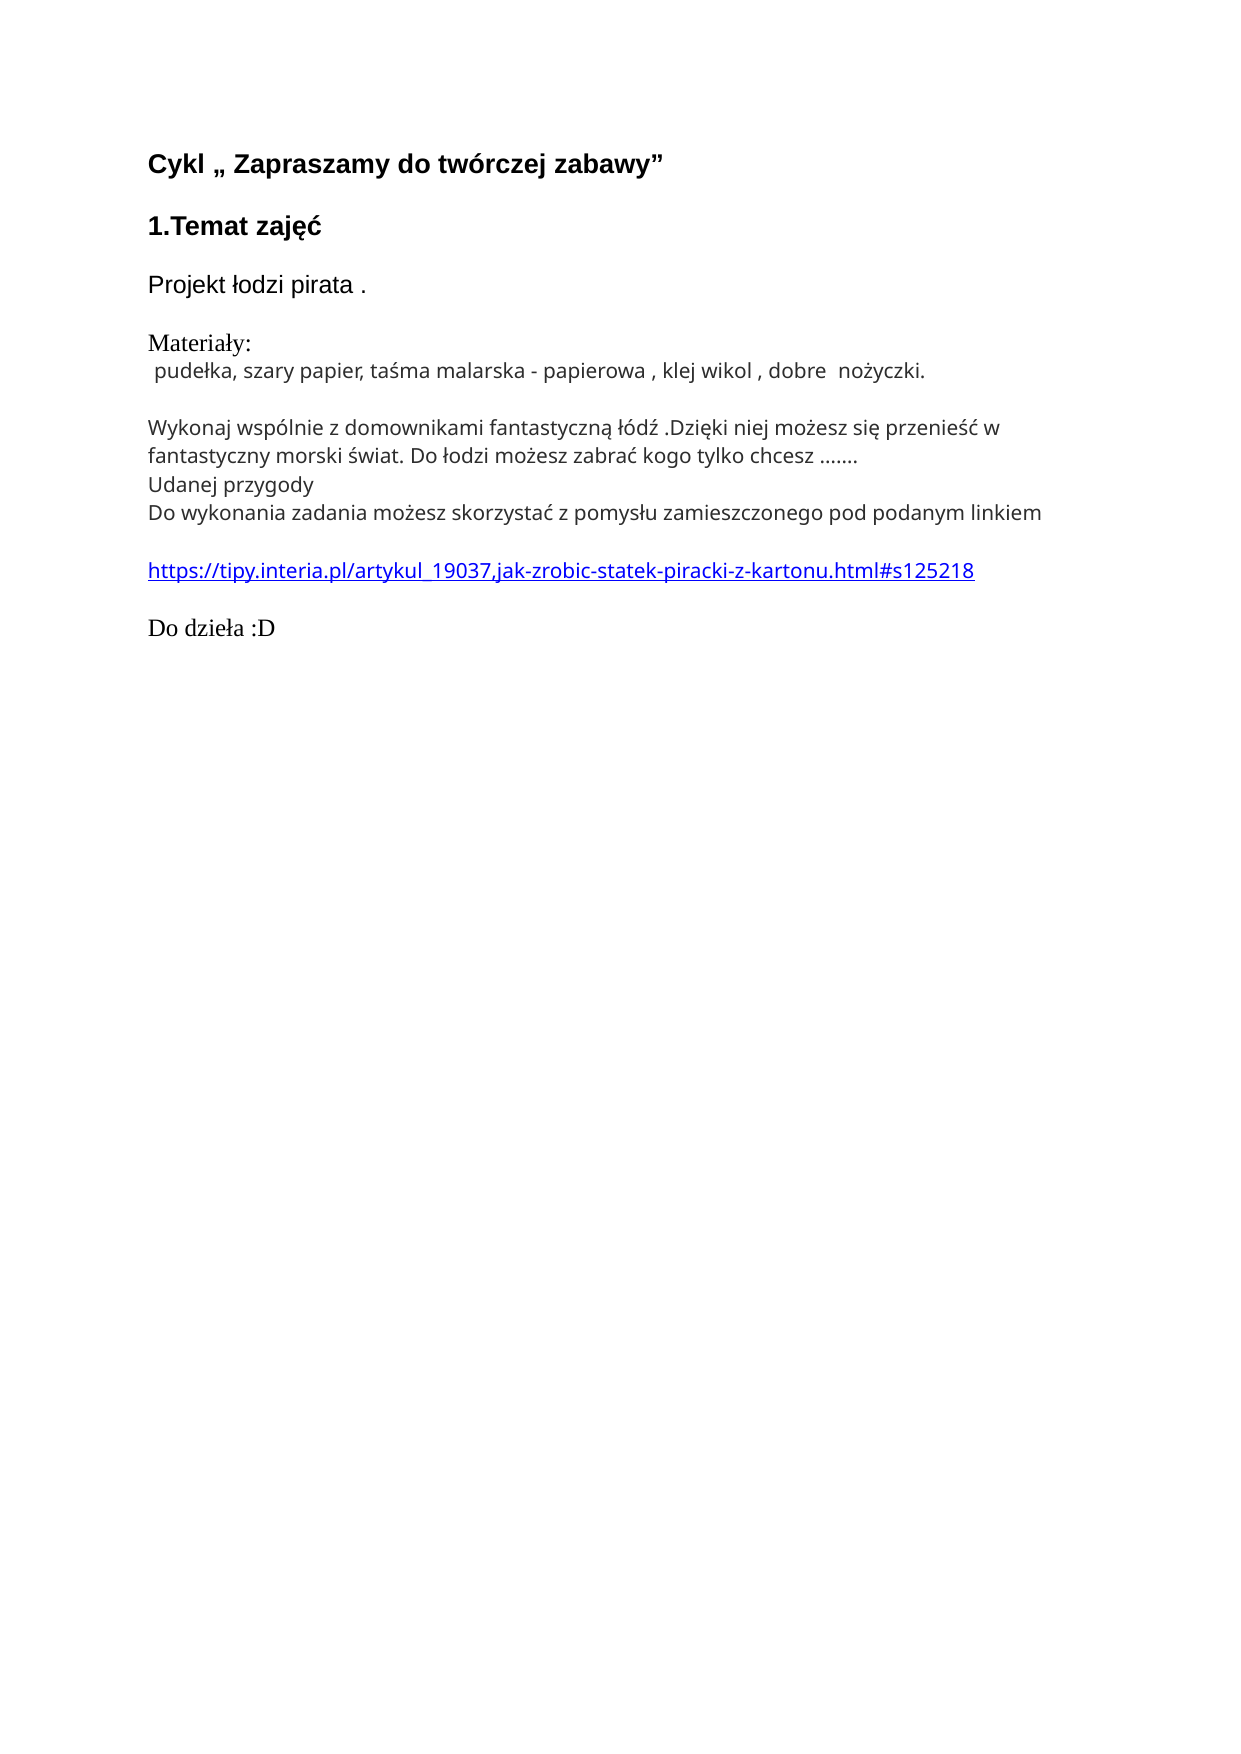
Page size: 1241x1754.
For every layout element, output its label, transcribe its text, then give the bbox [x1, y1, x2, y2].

text Projekt łodzi pirata . [148, 270, 1093, 299]
text Materiały: [148, 328, 1093, 356]
text Cykl „ Zapraszamy do twórczej zabawy” [148, 148, 1093, 179]
text Udanej przygody [148, 470, 1093, 498]
text https://tipy.interia.pl/artykul_19037,jak-zrobic-statek-piracki-z-kartonu.html#s125218 [148, 556, 1093, 584]
text Wykonaj wspólnie z domownikami fantastyczną łódź .Dzięki niej możesz się przenieść w fantastyczny morski świat. Do łodzi możesz zabrać kogo tylko chcesz ……. [148, 413, 1093, 470]
text 1.Temat zajęć [148, 210, 1093, 241]
text Do dzieła :D [148, 613, 1093, 642]
text pudełka, szary papier, taśma malarska - papierowa , klej wikol , dobre nożyczki. [148, 356, 1093, 385]
text Do wykonania zadania możesz skorzystać z pomysłu zamieszczonego pod podanym linkiem [148, 498, 1093, 527]
